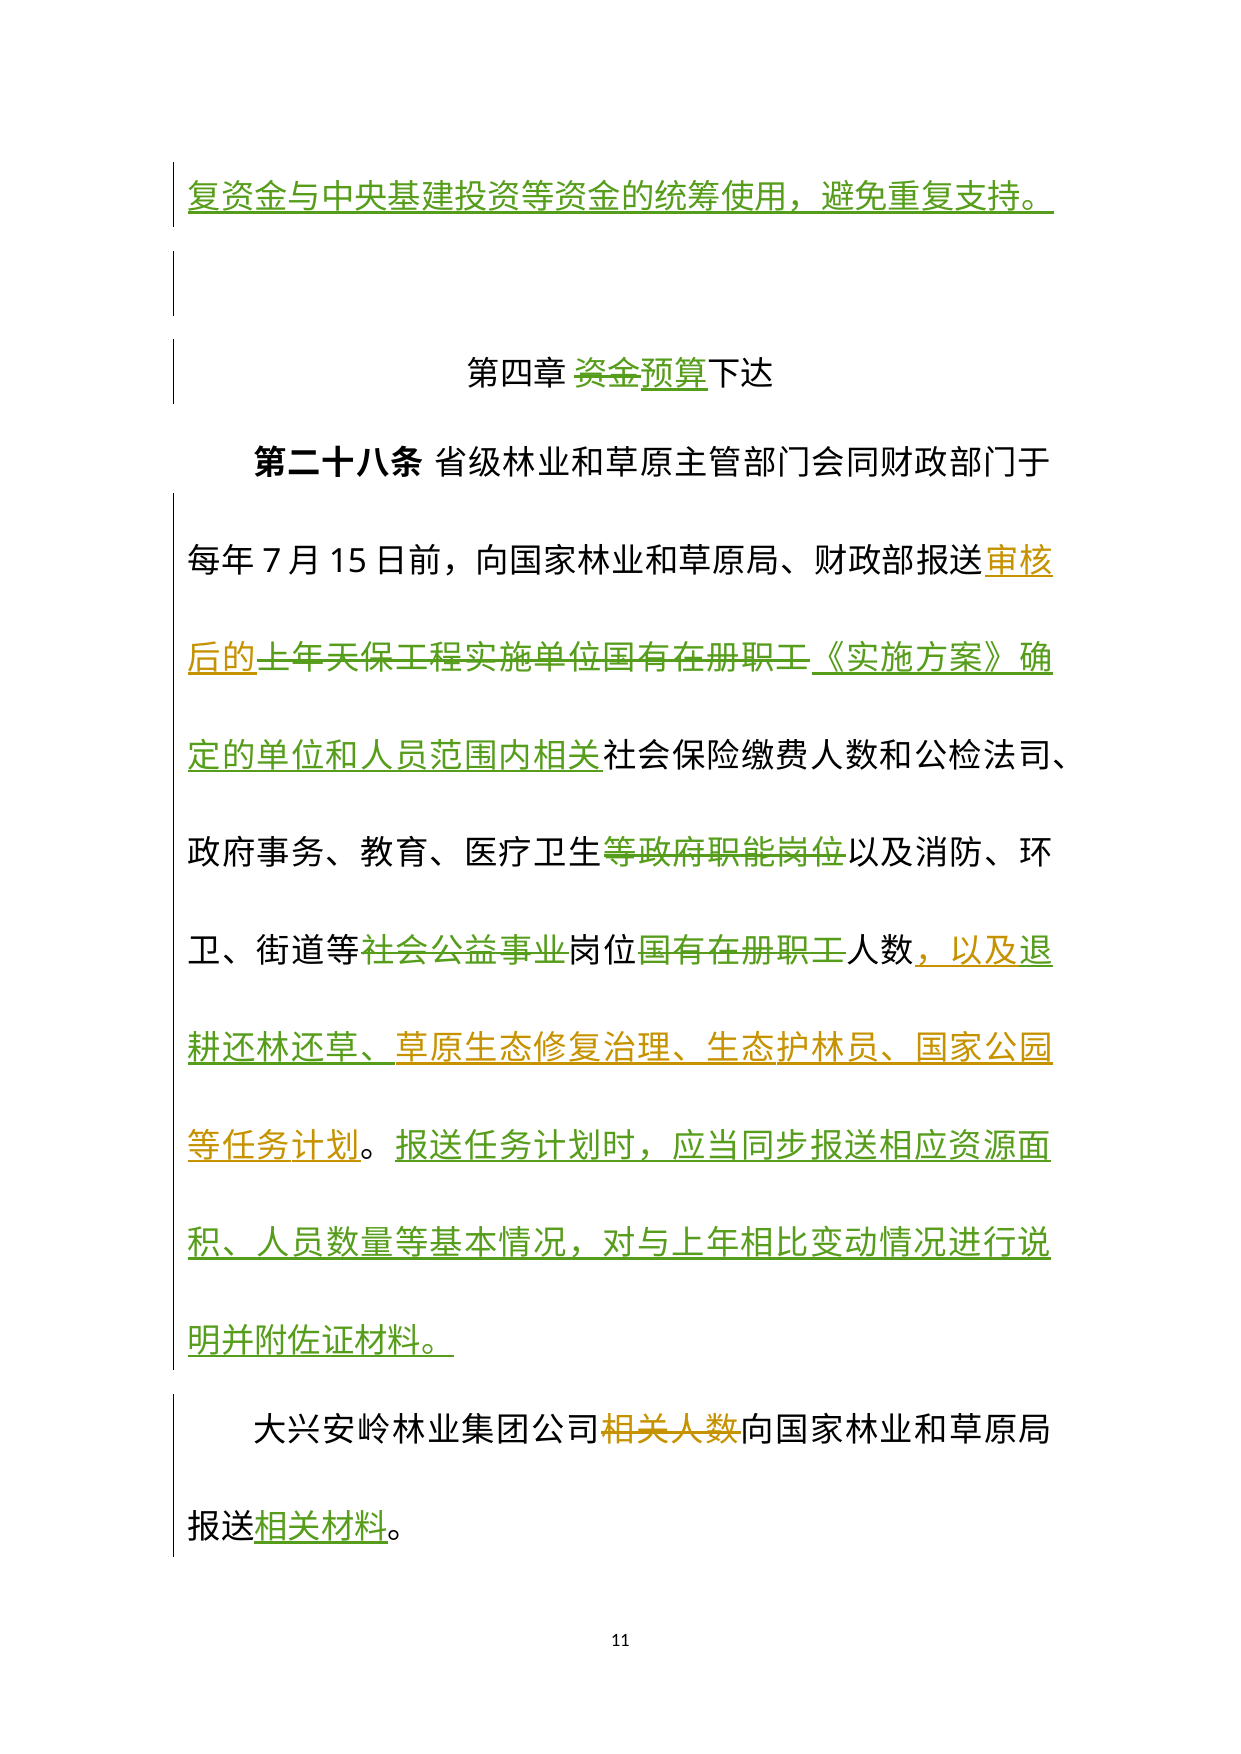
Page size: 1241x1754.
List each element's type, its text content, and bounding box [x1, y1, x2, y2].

text 第二十八条 省级林业和草原主管部门会同财政部门于每年7月15日前，向国家林业和草原局、财政部报送社会保险缴费人数和公检法司、政府事务、教育、医疗卫生以及消防、环卫、街道等岗位人数。 [187, 428, 1053, 1062]
text 大兴安岭林业集团公司向国家林业和草原局报送。 [187, 1394, 1053, 1557]
text 第四章 下达 [187, 339, 1053, 404]
text 第二十八条 省级林业和草原主管部门会同财政部门于每年7月15日前，向国家林业和草原局、财政部报送社会保险缴费人数和公检法司、政府事务、教育、医疗卫生以及消防、环卫、街道等岗位人数。 [187, 1063, 1053, 1370]
